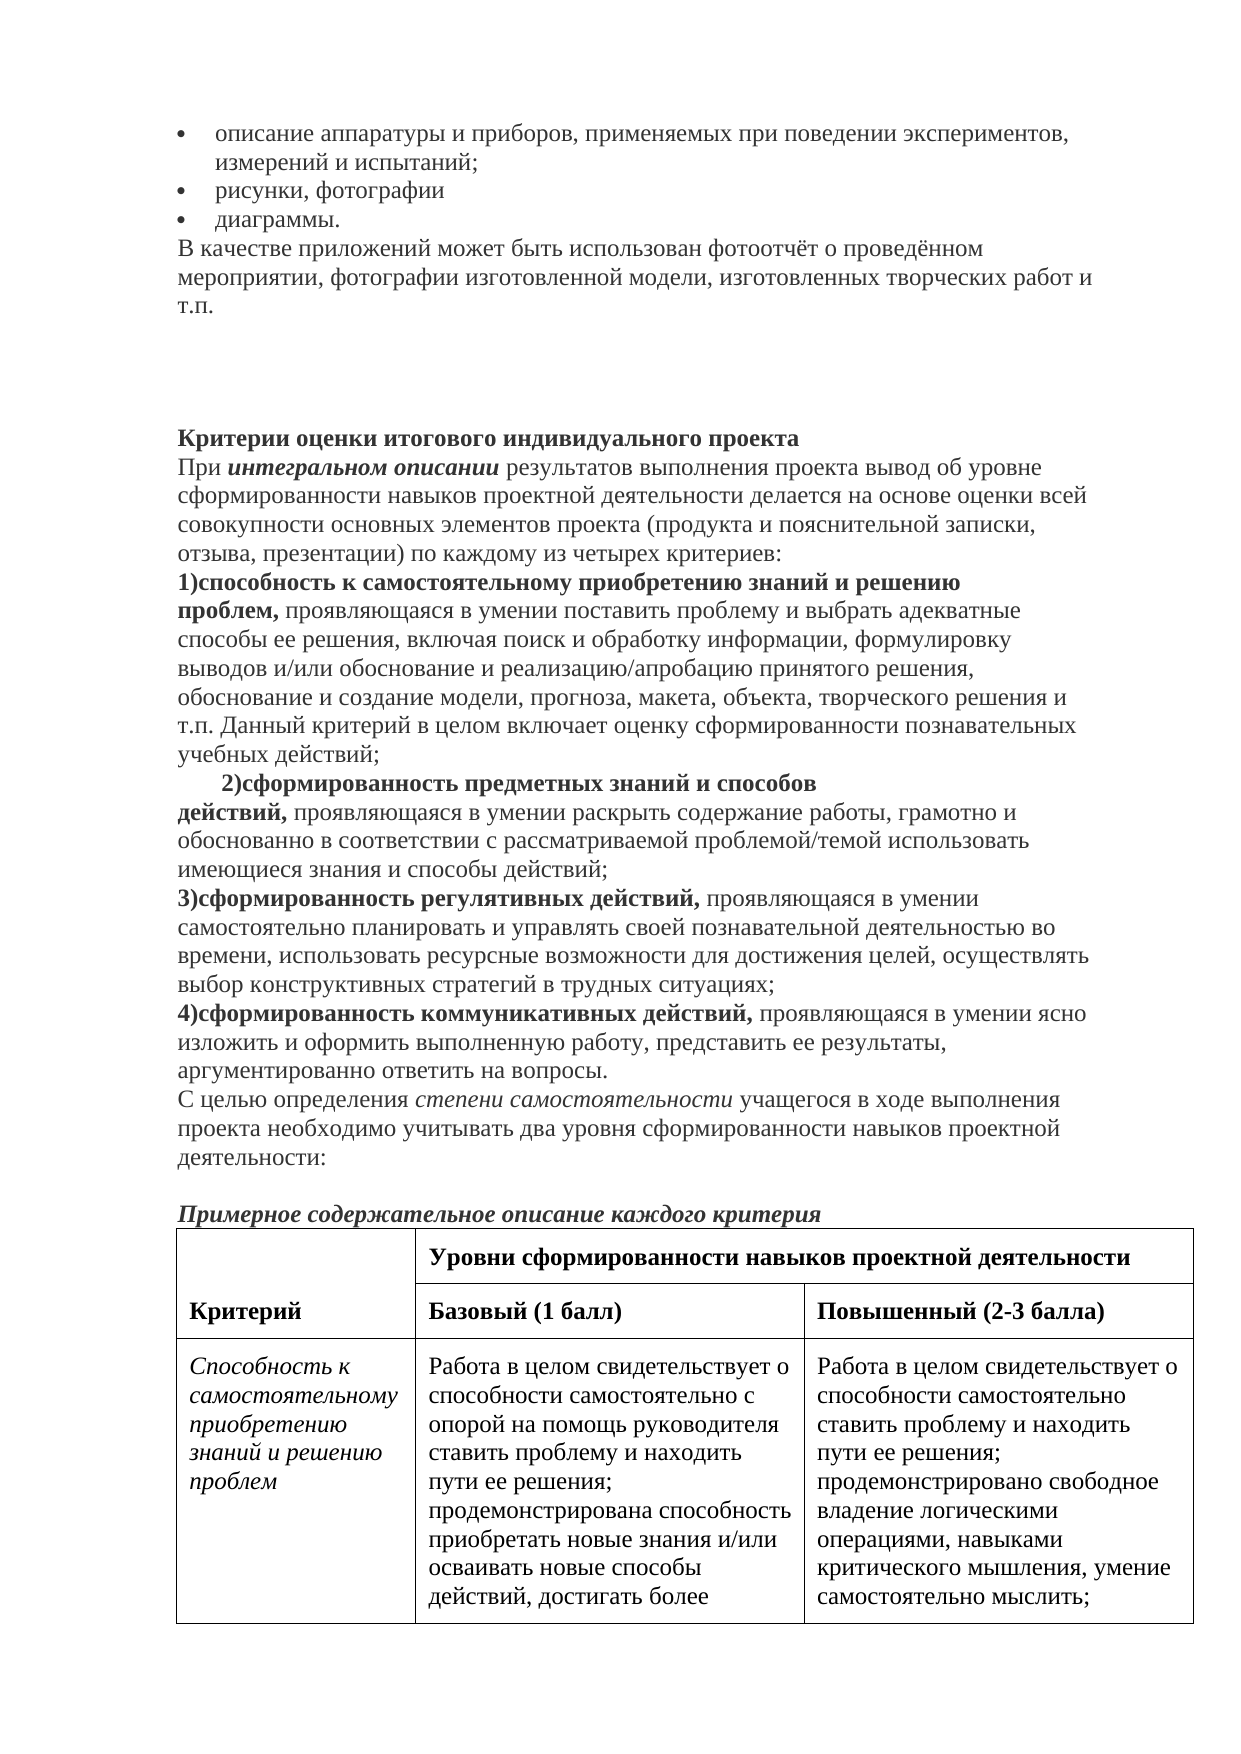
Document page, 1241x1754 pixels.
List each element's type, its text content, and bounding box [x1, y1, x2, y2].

text При интегральном описании результатов выполнения проекта вывод об уровне сформированности навыков проектной деятельности делается на основе оценки всей совокупности основных элементов проекта (продукта и пояснительной записки, отзыва, презентации) по каждому из четырех критериев: [177, 452, 1107, 567]
text 2)сформированность предметных знаний и способов действий, проявляющаяся в умении раскрыть содержание работы, грамотно и обоснованно в соответствии с рассматриваемой проблемой/темой использовать имеющиеся знания и способы действий; [177, 768, 1107, 883]
table_cell Повышенный (2-3 балла) [805, 1284, 1193, 1338]
text В качестве приложений может быть использован фотоотчёт о проведённом мероприятии, фотографии изготовленной модели, изготовленных творческих работ и т.п. [177, 233, 1107, 319]
text 4)сформированность коммуникативных действий, проявляющаяся в умении ясно изложить и оформить выполненную работу, представить ее результаты, аргументированно ответить на вопросы. [177, 998, 1107, 1084]
text 1)способность к самостоятельному приобретению знаний и решению проблем, проявляющаяся в умении поставить проблему и выбрать адекватные способы ее решения, включая поиск и обработку информации, формулировку выводов и/или обоснование и реализацию/апробацию принятого решения, обоснование и создание модели, прогноза, макета, объекта, творческого решения и т.п. Данный критерий в целом включает оценку сформированности познавательных учебных действий; [177, 567, 1107, 768]
table_header Уровни сформированности навыков проектной деятельности [416, 1229, 1193, 1283]
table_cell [416, 1339, 804, 1622]
table_cell Базовый (1 балл) [416, 1284, 804, 1338]
list описание аппаратуры и приборов, применяемых при поведении экспериментов, измерений и испытаний; [177, 118, 1107, 176]
text С целью определения степени самостоятельности учащегося в ходе выполнения проекта необходимо учитывать два уровня сформированности навыков проектной деятельности: [177, 1084, 1107, 1171]
text Примерное содержательное описание каждого критерия [177, 1199, 1107, 1228]
list диаграммы. [177, 204, 1107, 233]
list рисунки, фотографии [177, 176, 1107, 204]
table_header Критерий [177, 1229, 415, 1338]
text 3)сформированность регулятивных действий, проявляющаяся в умении самостоятельно планировать и управлять своей познавательной деятельностью во времени, использовать ресурсные возможности для достижения целей, осуществлять выбор конструктивных стратегий в трудных ситуациях; [177, 883, 1107, 998]
text Критерии оценки итогового индивидуального проекта [177, 423, 1107, 452]
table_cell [177, 1339, 415, 1622]
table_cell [805, 1339, 1193, 1622]
